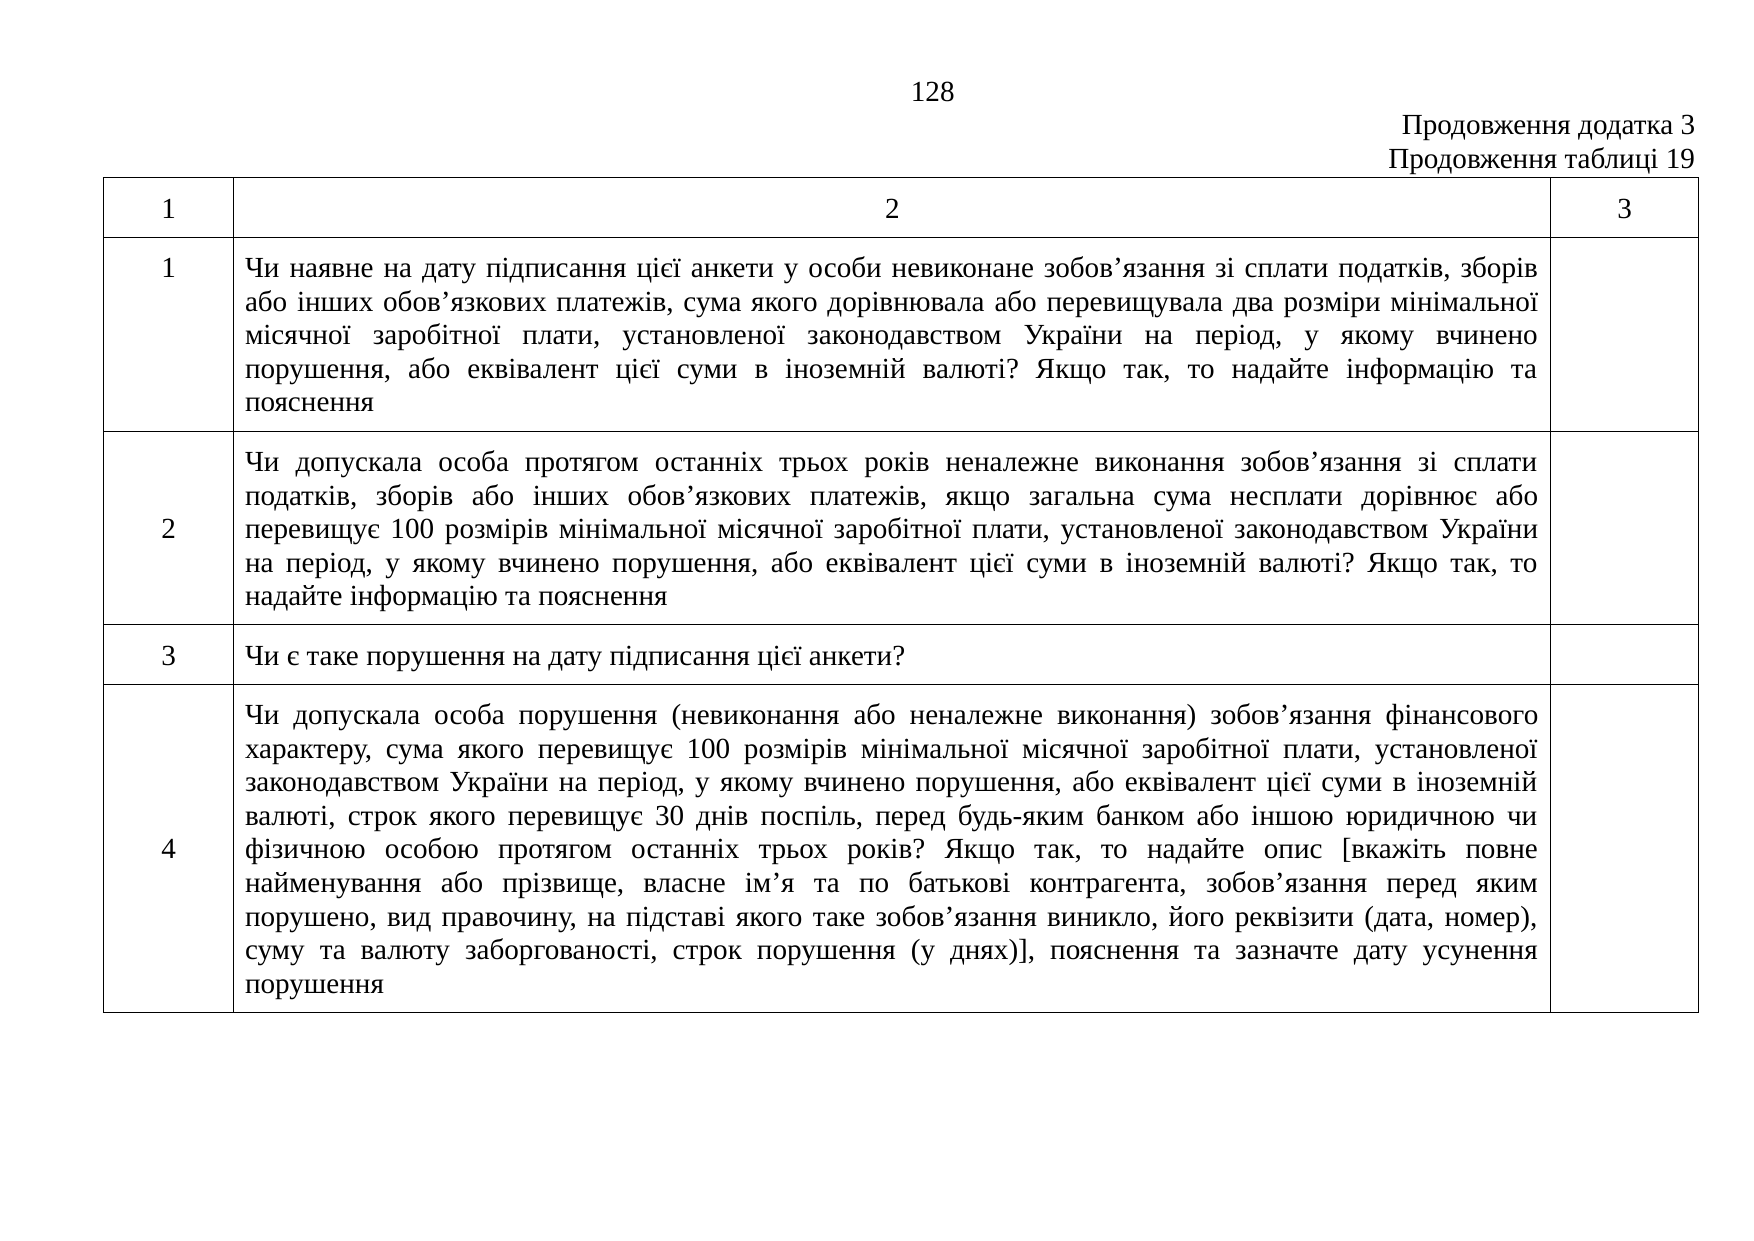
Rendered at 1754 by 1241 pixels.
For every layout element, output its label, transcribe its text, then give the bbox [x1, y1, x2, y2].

table_cell 4 [104, 685, 233, 1012]
table_cell Чи допускала особа порушення (невиконання або неналежне виконання) зобов’язання фінансового характеру, сума якого перевищує 100 розмірів мінімальної місячної заробітної плати, установленої законодавством України на період, у якому вчинено порушення, або еквівалент цієї суми в іноземній валюті, строк якого перевищує 30 днів поспіль, перед будь-яким банком або іншою юридичною чи фізичною особою протягом останніх трьох років? Якщо так, то надайте опис [вкажіть повне найменування або прізвище, власне ім’я та по батькові контрагента, зобов’язання перед яким порушено, вид правочину, на підставі якого таке зобов’язання виникло, його реквізити (дата, номер), суму та валюту заборгованості, строк порушення (у днях)], пояснення та зазначте дату усунення порушення [234, 685, 1550, 1012]
table_cell Чи допускала особа протягом останніх трьох років неналежне виконання зобов’язання зі сплати податків, зборів або інших обов’язкових платежів, якщо загальна сума несплати дорівнює або перевищує 100 розмірів мінімальної місячної заробітної плати, установленої законодавством України на період, у якому вчинено порушення, або еквівалент цієї суми в іноземній валюті? Якщо так, то надайте інформацію та пояснення [234, 432, 1550, 624]
table_header 2 [234, 178, 1550, 237]
table_header 3 [1551, 178, 1698, 237]
table_cell Чи наявне на дату підписання цієї анкети у особи невиконане зобов’язання зі сплати податків, зборів або інших обов’язкових платежів, сума якого дорівнювала або перевищувала два розміри мінімальної місячної заробітної плати, установленої законодавством України на період, у якому вчинено порушення, або еквівалент цієї суми в іноземній валюті? Якщо так, то надайте інформацію та пояснення [234, 238, 1550, 431]
table_cell Чи є таке порушення на дату підписання цієї анкети? [234, 625, 1550, 684]
table_cell [1551, 432, 1698, 624]
table_header 1 [104, 178, 233, 237]
table_cell [1551, 625, 1698, 684]
table_cell [1551, 685, 1698, 1012]
table_cell [1551, 238, 1698, 431]
table_cell 2 [104, 432, 233, 624]
table_cell 1 [104, 238, 233, 431]
table_cell 3 [104, 625, 233, 684]
